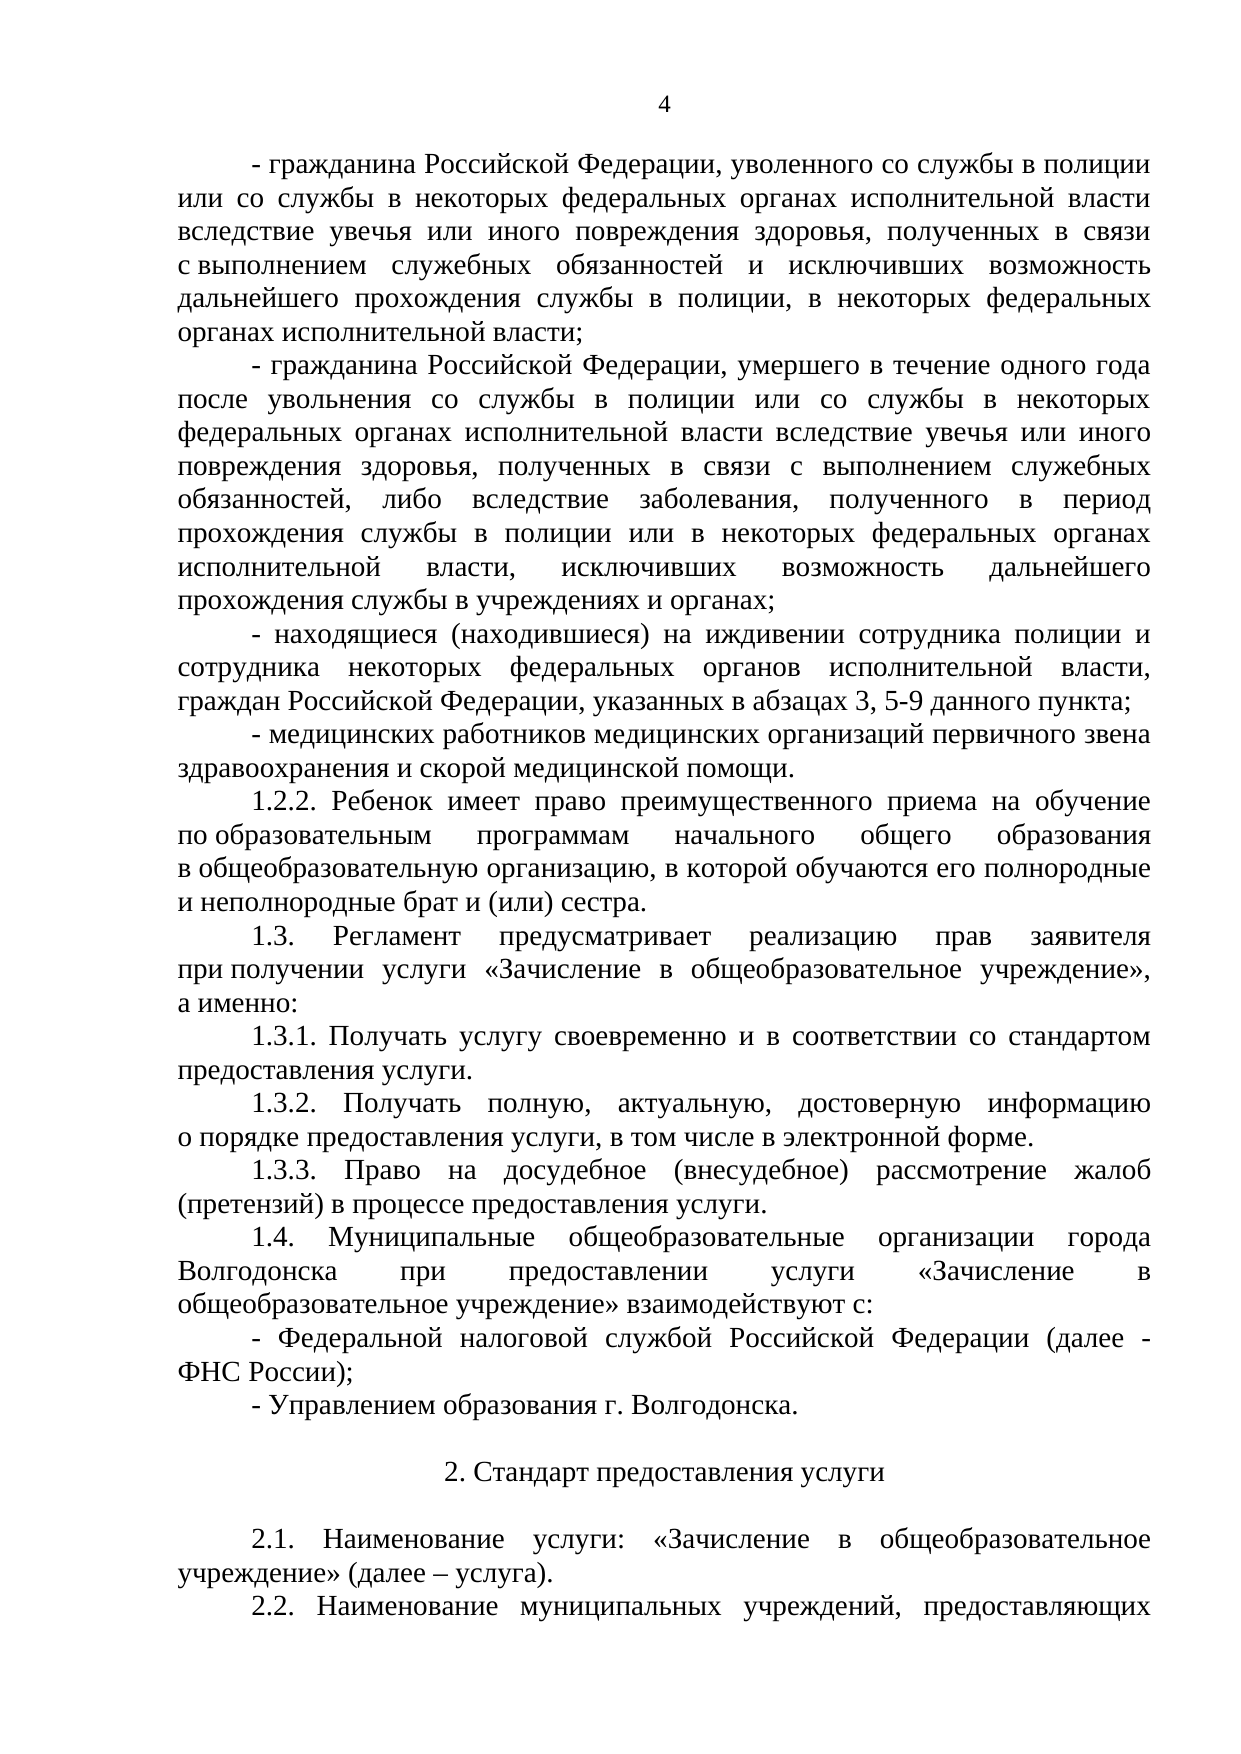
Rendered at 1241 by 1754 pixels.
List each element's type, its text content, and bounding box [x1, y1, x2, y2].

text 1.3. Регламент предусматривает реализацию прав заявителя при получении услуги «Зачисление в общеобразовательное учреждение», а именно: [177, 918, 1152, 1018]
text 2. Стандарт предоставления услуги [177, 1454, 1152, 1488]
text - Управлением образования г. Волгодонска. [177, 1387, 1152, 1421]
text - находящиеся (находившиеся) на иждивении сотрудника полиции и сотрудника некоторых федеральных органов исполнительной власти, граждан Российской Федерации, указанных в абзацах 3, 5-9 данного пункта; [177, 616, 1152, 716]
text 1.3.2. Получать полную, актуальную, достоверную информацию о порядке предоставления услуги, в том числе в электронной форме. [177, 1085, 1152, 1152]
text 2.1. Наименование услуги: «Зачисление в общеобразовательное учреждение» (далее – услуга). [177, 1521, 1152, 1588]
text 1.3.3. Право на досудебное (внесудебное) рассмотрение жалоб (претензий) в процессе предоставления услуги. [177, 1152, 1152, 1219]
text 1.2.2. Ребенок имеет право преимущественного приема на обучение по образовательным программам начального общего образования в общеобразовательную организацию, в которой обучаются его полнородные и неполнородные брат и (или) сестра. [177, 783, 1152, 918]
text - Федеральной налоговой службой Российской Федерации (далее - ФНС России); [177, 1320, 1152, 1387]
text - гражданина Российской Федерации, уволенного со службы в полиции или со службы в некоторых федеральных органах исполнительной власти вследствие увечья или иного повреждения здоровья, полученных в связи с выполнением служебных обязанностей и исключивших возможность дальнейшего прохождения службы в полиции, в некоторых федеральных органах исполнительной власти; [177, 146, 1152, 347]
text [177, 1588, 1152, 1622]
text - гражданина Российской Федерации, умершего в течение одного года после увольнения со службы в полиции или со службы в некоторых федеральных органах исполнительной власти вследствие увечья или иного повреждения здоровья, полученных в связи с выполнением служебных обязанностей, либо вследствие заболевания, полученного в период прохождения службы в полиции или в некоторых федеральных органах исполнительной власти, исключивших возможность дальнейшего прохождения службы в учреждениях и органах; [177, 347, 1152, 616]
text 1.4. Муниципальные общеобразовательные организации города Волгодонска при предоставлении услуги «Зачисление в общеобразовательное учреждение» взаимодействуют с: [177, 1219, 1152, 1320]
text 1.3.1. Получать услугу своевременно и в соответствии со стандартом предоставления услуги. [177, 1018, 1152, 1085]
text - медицинских работников медицинских организаций первичного звена здравоохранения и скорой медицинской помощи. [177, 716, 1152, 783]
